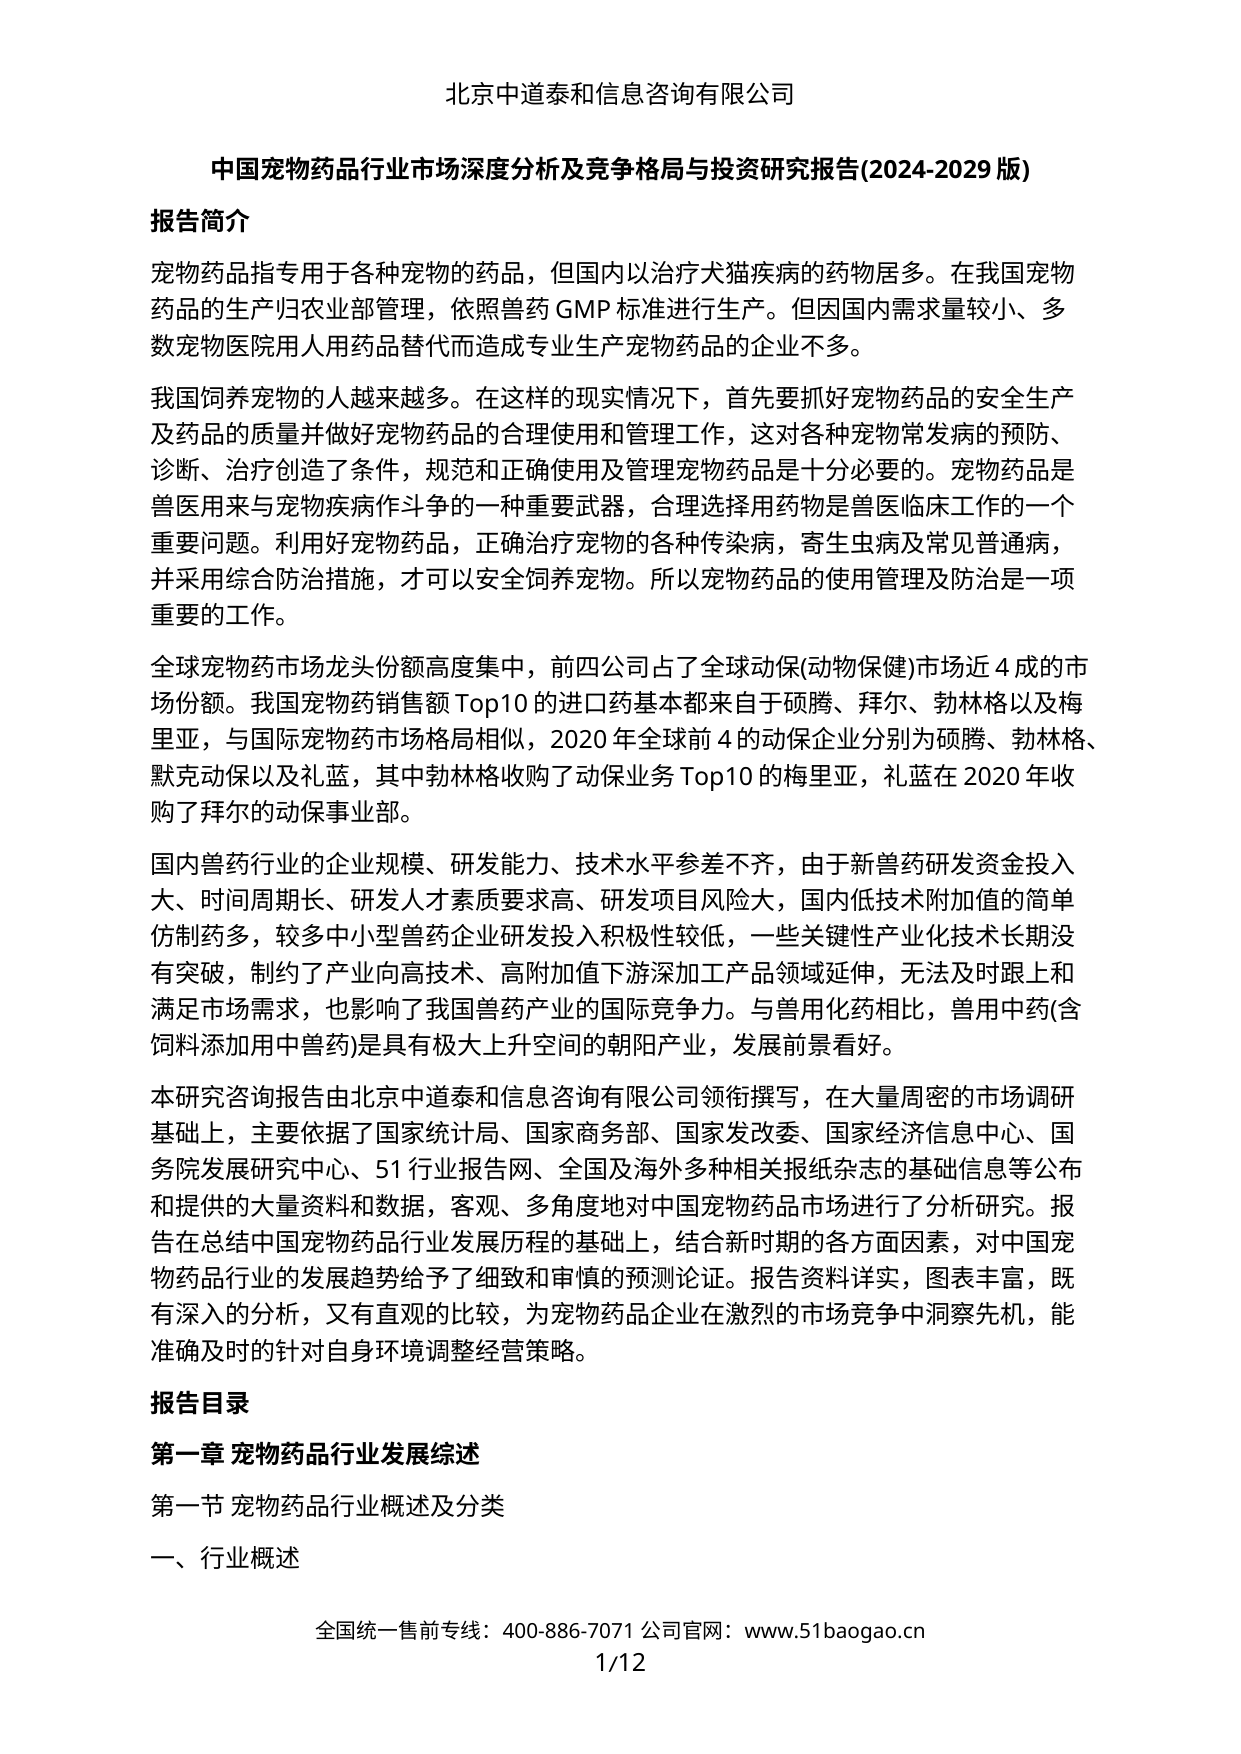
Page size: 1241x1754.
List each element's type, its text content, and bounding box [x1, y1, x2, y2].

text 报告目录 [150, 1383, 1090, 1419]
text 中国宠物药品行业市场深度分析及竞争格局与投资研究报告(2024-2029版) [150, 150, 1090, 186]
text 国内兽药行业的企业规模、研发能力、技术水平参差不齐，由于新兽药研发资金投入大、时间周期长、研发人才素质要求高、研发项目风险大，国内低技术附加值的简单仿制药多，较多中小型兽药企业研发投入积极性较低，一些关键性产业化技术长期没有突破，制约了产业向高技术、高附加值下游深加工产品领域延伸，无法及时跟上和满足市场需求，也影响了我国兽药产业的国际竞争力。与兽用化药相比，兽用中药(含饲料添加用中兽药)是具有极大上升空间的朝阳产业，发展前景看好。 [150, 844, 1090, 1062]
text 本研究咨询报告由北京中道泰和信息咨询有限公司领衔撰写，在大量周密的市场调研基础上，主要依据了国家统计局、国家商务部、国家发改委、国家经济信息中心、国务院发展研究中心、51行业报告网、全国及海外多种相关报纸杂志的基础信息等公布和提供的大量资料和数据，客观、多角度地对中国宠物药品市场进行了分析研究。报告在总结中国宠物药品行业发展历程的基础上，结合新时期的各方面因素，对中国宠物药品行业的发展趋势给予了细致和审慎的预测论证。报告资料详实，图表丰富，既有深入的分析，又有直观的比较，为宠物药品企业在激烈的市场竞争中洞察先机，能准确及时的针对自身环境调整经营策略。 [150, 1077, 1090, 1367]
text 一、行业概述 [150, 1539, 1090, 1575]
text 第一节 宠物药品行业概述及分类 [150, 1487, 1090, 1523]
text 报告简介 [150, 202, 1090, 238]
text 宠物药品指专用于各种宠物的药品，但国内以治疗犬猫疾病的药物居多。在我国宠物药品的生产归农业部管理，依照兽药GMP标准进行生产。但因国内需求量较小、多数宠物医院用人用药品替代而造成专业生产宠物药品的企业不多。 [150, 254, 1090, 362]
text 第一章 宠物药品行业发展综述 [150, 1435, 1090, 1471]
text 我国饲养宠物的人越来越多。在这样的现实情况下，首先要抓好宠物药品的安全生产及药品的质量并做好宠物药品的合理使用和管理工作，这对各种宠物常发病的预防、诊断、治疗创造了条件，规范和正确使用及管理宠物药品是十分必要的。宠物药品是兽医用来与宠物疾病作斗争的一种重要武器，合理选择用药物是兽医临床工作的一个重要问题。利用好宠物药品，正确治疗宠物的各种传染病，寄生虫病及常见普通病，并采用综合防治措施，才可以安全饲养宠物。所以宠物药品的使用管理及防治是一项重要的工作。 [150, 378, 1090, 632]
text 全球宠物药市场龙头份额高度集中，前四公司占了全球动保(动物保健)市场近4成的市场份额。我国宠物药销售额Top10的进口药基本都来自于硕腾、拜尔、勃林格以及梅里亚，与国际宠物药市场格局相似，2020年全球前4的动保企业分别为硕腾、勃林格、默克动保以及礼蓝，其中勃林格收购了动保业务Top10的梅里亚，礼蓝在2020年收购了拜尔的动保事业部。 [150, 647, 1090, 829]
